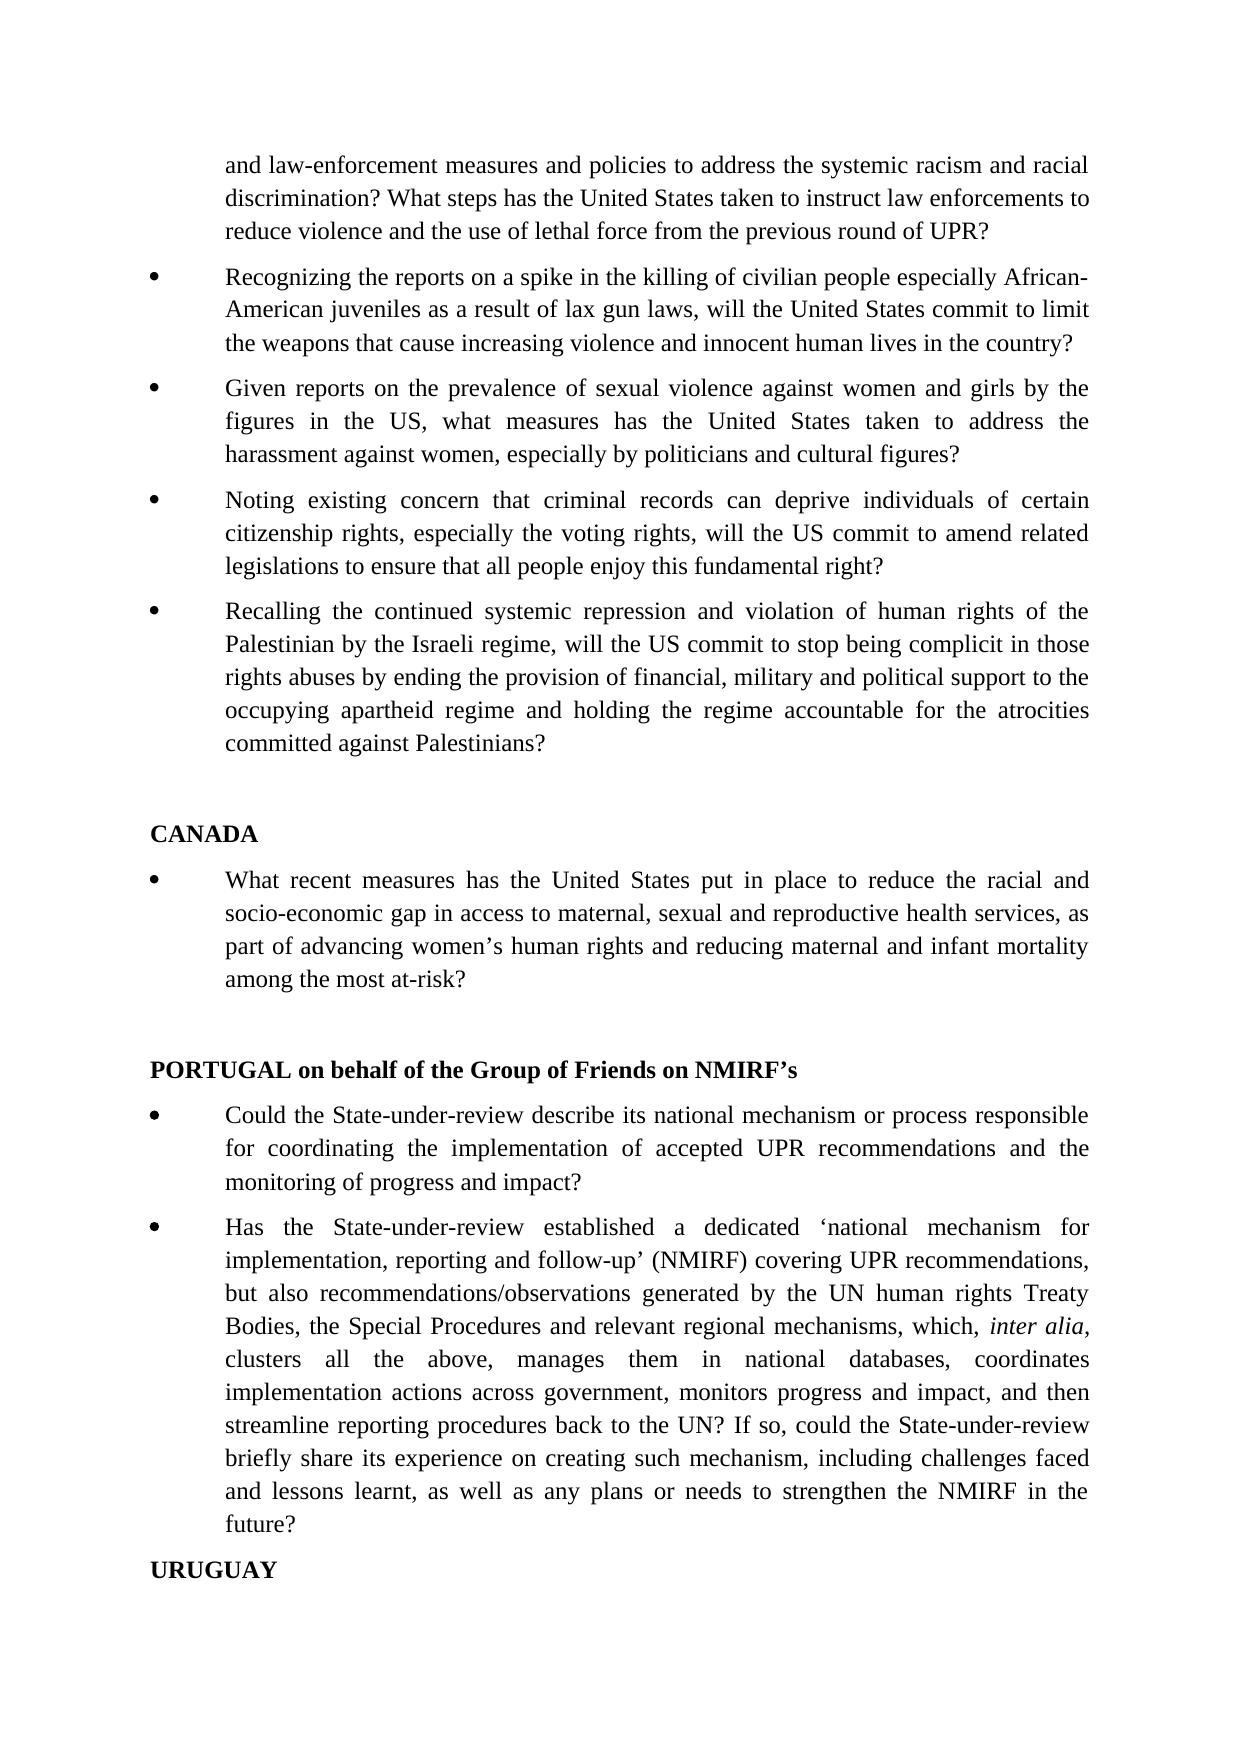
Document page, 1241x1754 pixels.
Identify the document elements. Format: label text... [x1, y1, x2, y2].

list Noting existing concern that criminal records can deprive individuals of certain citizenship rights, especially the voting rights, will the US commit to amend related legislations to ensure that all people enjoy this fundamental right? [150, 485, 1090, 579]
list Could the State-under-review describe its national mechanism or process responsible for coordinating the implementation of accepted UPR recommendations and the monitoring of progress and impact? [150, 1101, 1090, 1195]
list What recent measures has the United States put in place to reduce the racial and socio-economic gap in access to maternal, sexual and reproductive health services, as part of advancing women’s human rights and reducing maternal and infant mortality among the most at-risk? [150, 865, 1090, 993]
text PORTUGAL on behalf of the Group of Friends on NMIRF’s [150, 1055, 1090, 1084]
list Has the State-under-review established a dedicated ‘national mechanism for implementation, reporting and follow-up’ (NMIRF) covering UPR recommendations, but also recommendations/observations generated by the UN human rights Treaty Bodies, the Special Procedures and relevant regional mechanisms, which, inter alia, clusters all the above, manages them in national databases, coordinates implementation actions across government, monitors progress and impact, and then streamline reporting procedures back to the UN? If so, could the State-under-review briefly share its experience on creating such mechanism, including challenges faced and lessons learnt, as well as any plans or needs to strengthen the NMIRF in the future? [150, 1212, 1090, 1538]
list Recognizing the reports on a spike in the killing of civilian people especially African-American juveniles as a result of lax gun laws, will the United States commit to limit the weapons that cause increasing violence and innocent human lives in the country? [150, 262, 1090, 356]
list Recalling the continued systemic repression and violation of human rights of the Palestinian by the Israeli regime, will the US commit to stop being complicit in those rights abuses by ending the provision of financial, military and political support to the occupying apartheid regime and holding the regime accountable for the atrocities committed against Palestinians? [150, 596, 1090, 757]
list Given reports on the prevalence of sexual violence against women and girls by the figures in the US, what measures has the United States taken to address the harassment against women, especially by politicians and cultural figures? [150, 373, 1090, 468]
text URUGUAY [150, 1555, 1090, 1583]
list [150, 150, 1090, 245]
text CANADA [150, 819, 1090, 848]
